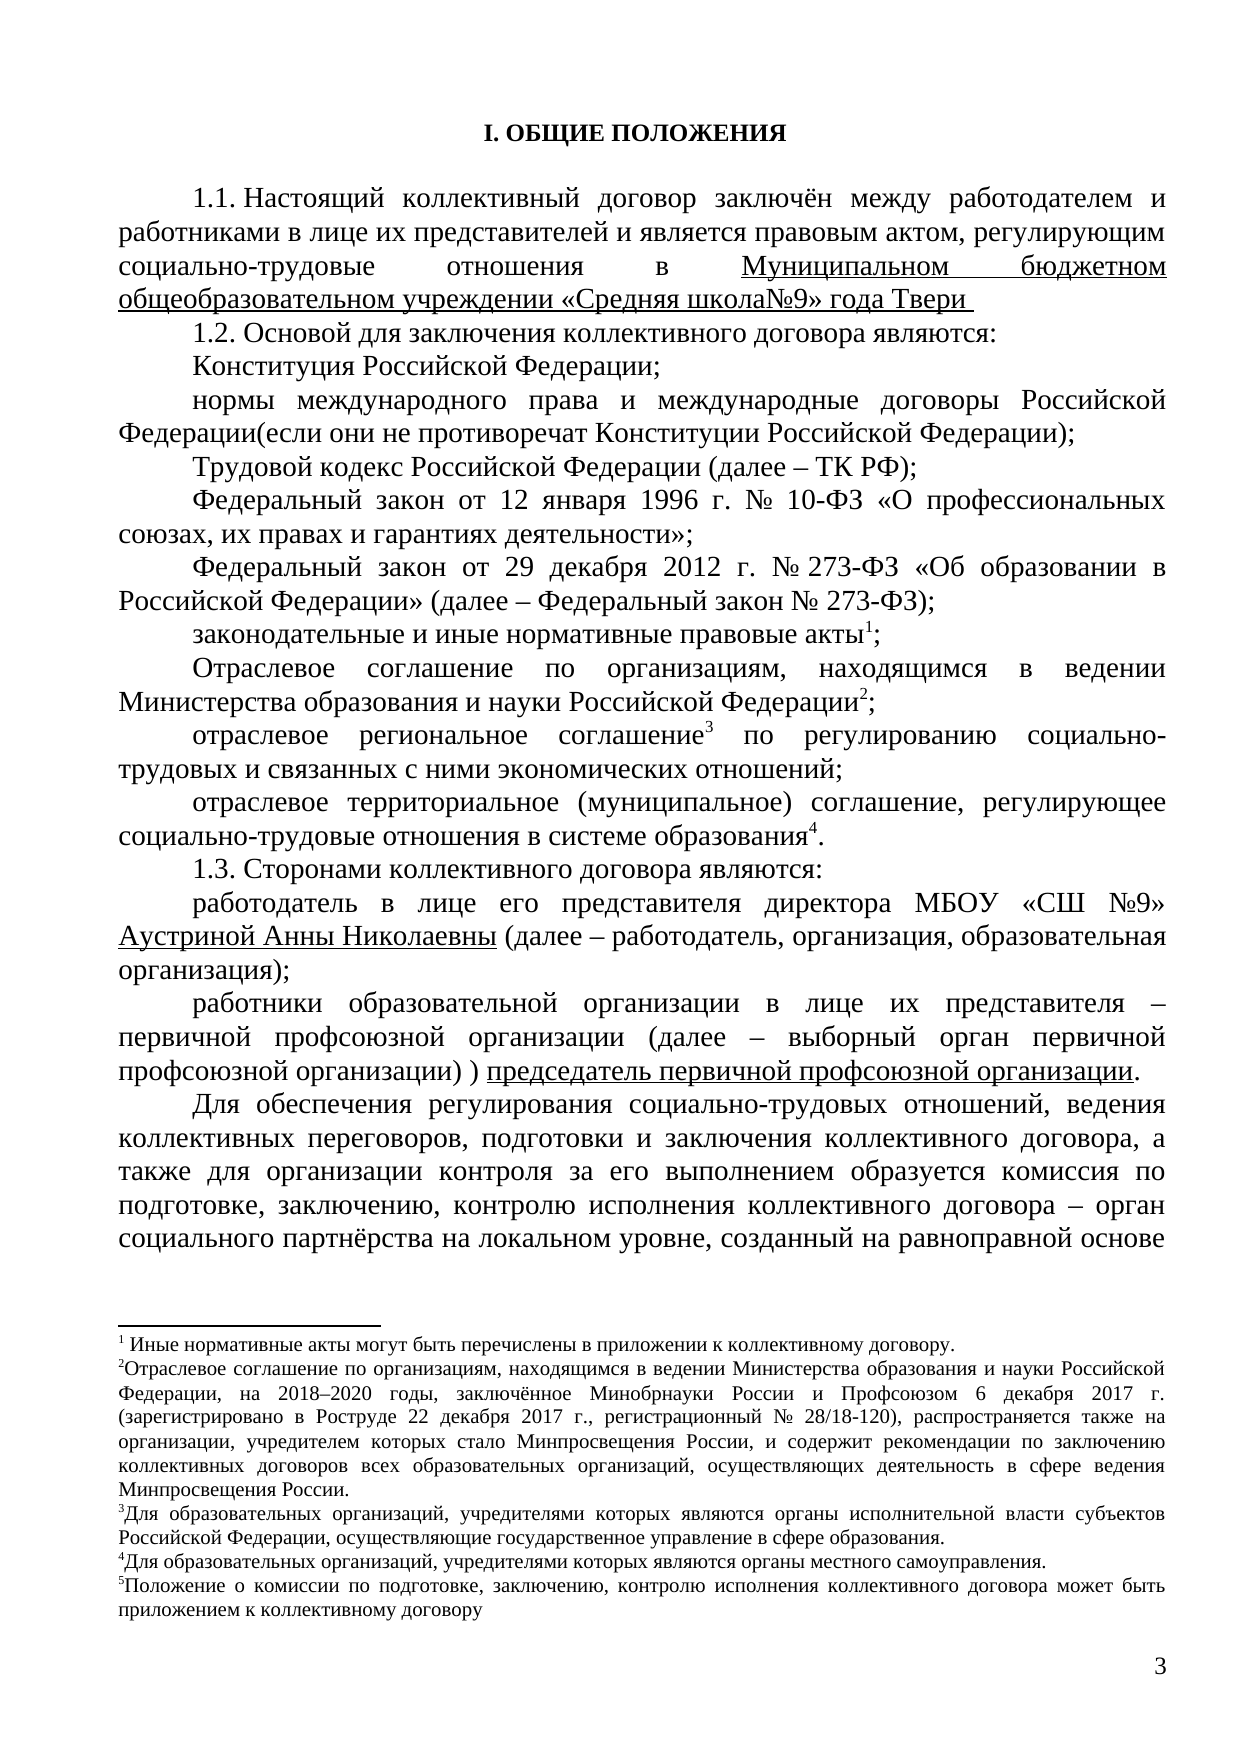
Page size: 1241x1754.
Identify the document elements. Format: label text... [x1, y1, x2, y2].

text 1.1. Настоящий коллективный договор заключён между работодателем и работниками в лице их представителей и является правовым актом, регулирующим социально-трудовые отношения в Муниципальном бюджетном общеобразовательном учреждении «Средняя школа№9» года Твери [118, 181, 1167, 315]
text законодательные и иные нормативные правовые акты; [118, 617, 1167, 650]
text отраслевое территориальное (муниципальное) соглашение, регулирующее социально-трудовые отношения в системе образования. [118, 784, 1167, 851]
text работники образовательной организации в лице их представителя – первичной профсоюзной организации (далее – выборный орган первичной профсоюзной организации) ) председатель первичной профсоюзной организации. [118, 986, 1167, 1086]
text отраслевое региональное соглашение по регулированию социально-трудовых и связанных с ними экономических отношений; [118, 717, 1167, 784]
text Трудовой кодекс Российской Федерации (далее – ТК РФ); [118, 449, 1167, 482]
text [118, 1086, 1167, 1254]
text Федеральный закон от 12 января 1996 г. № 10-ФЗ «О профессиональных союзах, их правах и гарантиях деятельности»; [118, 482, 1167, 549]
text Федеральный закон от 29 декабря 2012 г. № 273-ФЗ «Об образовании в Российской Федерации» (далее – Федеральный закон № 273-ФЗ); [118, 549, 1167, 617]
text I. ОБЩИЕ ПОЛОЖЕНИЯ [103, 118, 1167, 147]
text Конституция Российской Федерации; [118, 348, 1167, 382]
text нормы международного права и международные договоры Российской Федерации(если они не противоречат Конституции Российской Федерации); [118, 382, 1167, 449]
text работодатель в лице его представителя директора МБОУ «СШ №9» Аустриной Анны Николаевны (далее – работодатель, организация, образовательная организация); [118, 885, 1167, 986]
text 1.3. Сторонами коллективного договора являются: [118, 851, 1167, 885]
text 1.2. Основой для заключения коллективного договора являются: [118, 315, 1167, 348]
text Отраслевое соглашение по организациям, находящимся в ведении Министерства образования и науки Российской Федерации; [118, 650, 1167, 717]
